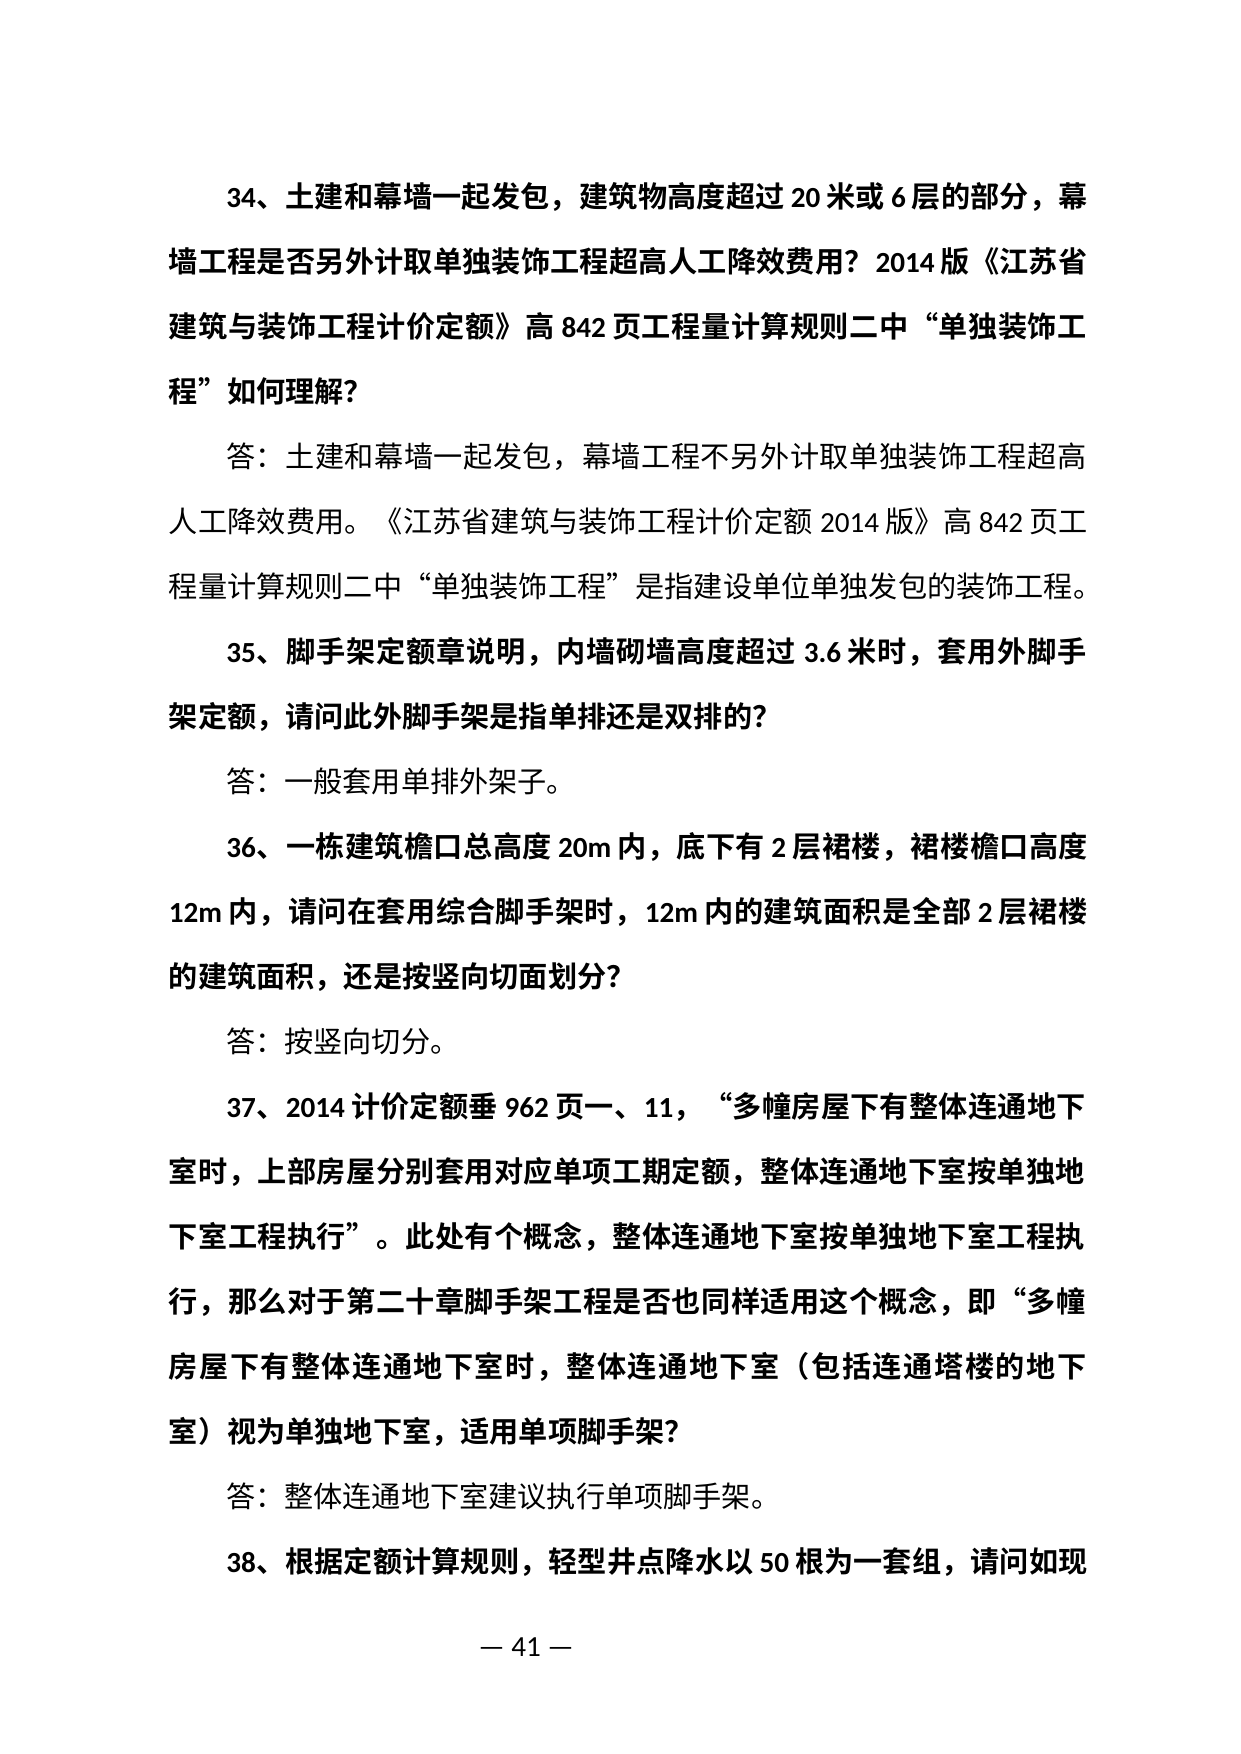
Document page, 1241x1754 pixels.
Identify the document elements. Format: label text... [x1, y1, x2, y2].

text 37、2014计价定额垂962页一、11，“多幢房屋下有整体连通地下室时，上部房屋分别套用对应单项工期定额，整体连通地下室按单独地下室工程执行”。此处有个概念，整体连通地下室按单独地下室工程执行，那么对于第二十章脚手架工程是否也同样适用这个概念，即“多幢房屋下有整体连通地下室时，整体连通地下室（包括连通塔楼的地下室）视为单独地下室，适用单项脚手架？ [169, 1072, 1087, 1462]
text 答：土建和幕墙一起发包，幕墙工程不另外计取单独装饰工程超高人工降效费用。《江苏省建筑与装饰工程计价定额2014版》高842页工程量计算规则二中“单独装饰工程”是指建设单位单独发包的装饰工程。 [169, 422, 1087, 617]
text 答：按竖向切分。 [169, 1007, 1087, 1072]
text 35、脚手架定额章说明，内墙砌墙高度超过3.6米时，套用外脚手架定额，请问此外脚手架是指单排还是双排的？ [169, 617, 1087, 747]
text 36、一栋建筑檐口总高度20m内，底下有2层裙楼，裙楼檐口高度12m内，请问在套用综合脚手架时，12m内的建筑面积是全部2层裙楼的建筑面积，还是按竖向切面划分？ [169, 812, 1087, 1007]
text 答：一般套用单排外架子。 [169, 747, 1087, 812]
text 34、土建和幕墙一起发包，建筑物高度超过20米或6层的部分，幕墙工程是否另外计取单独装饰工程超高人工降效费用？2014版《江苏省建筑与装饰工程计价定额》高842页工程量计算规则二中“单独装饰工程”如何理解？ [169, 162, 1087, 422]
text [169, 1527, 1087, 1592]
text 答：整体连通地下室建议执行单项脚手架。 [169, 1462, 1087, 1527]
